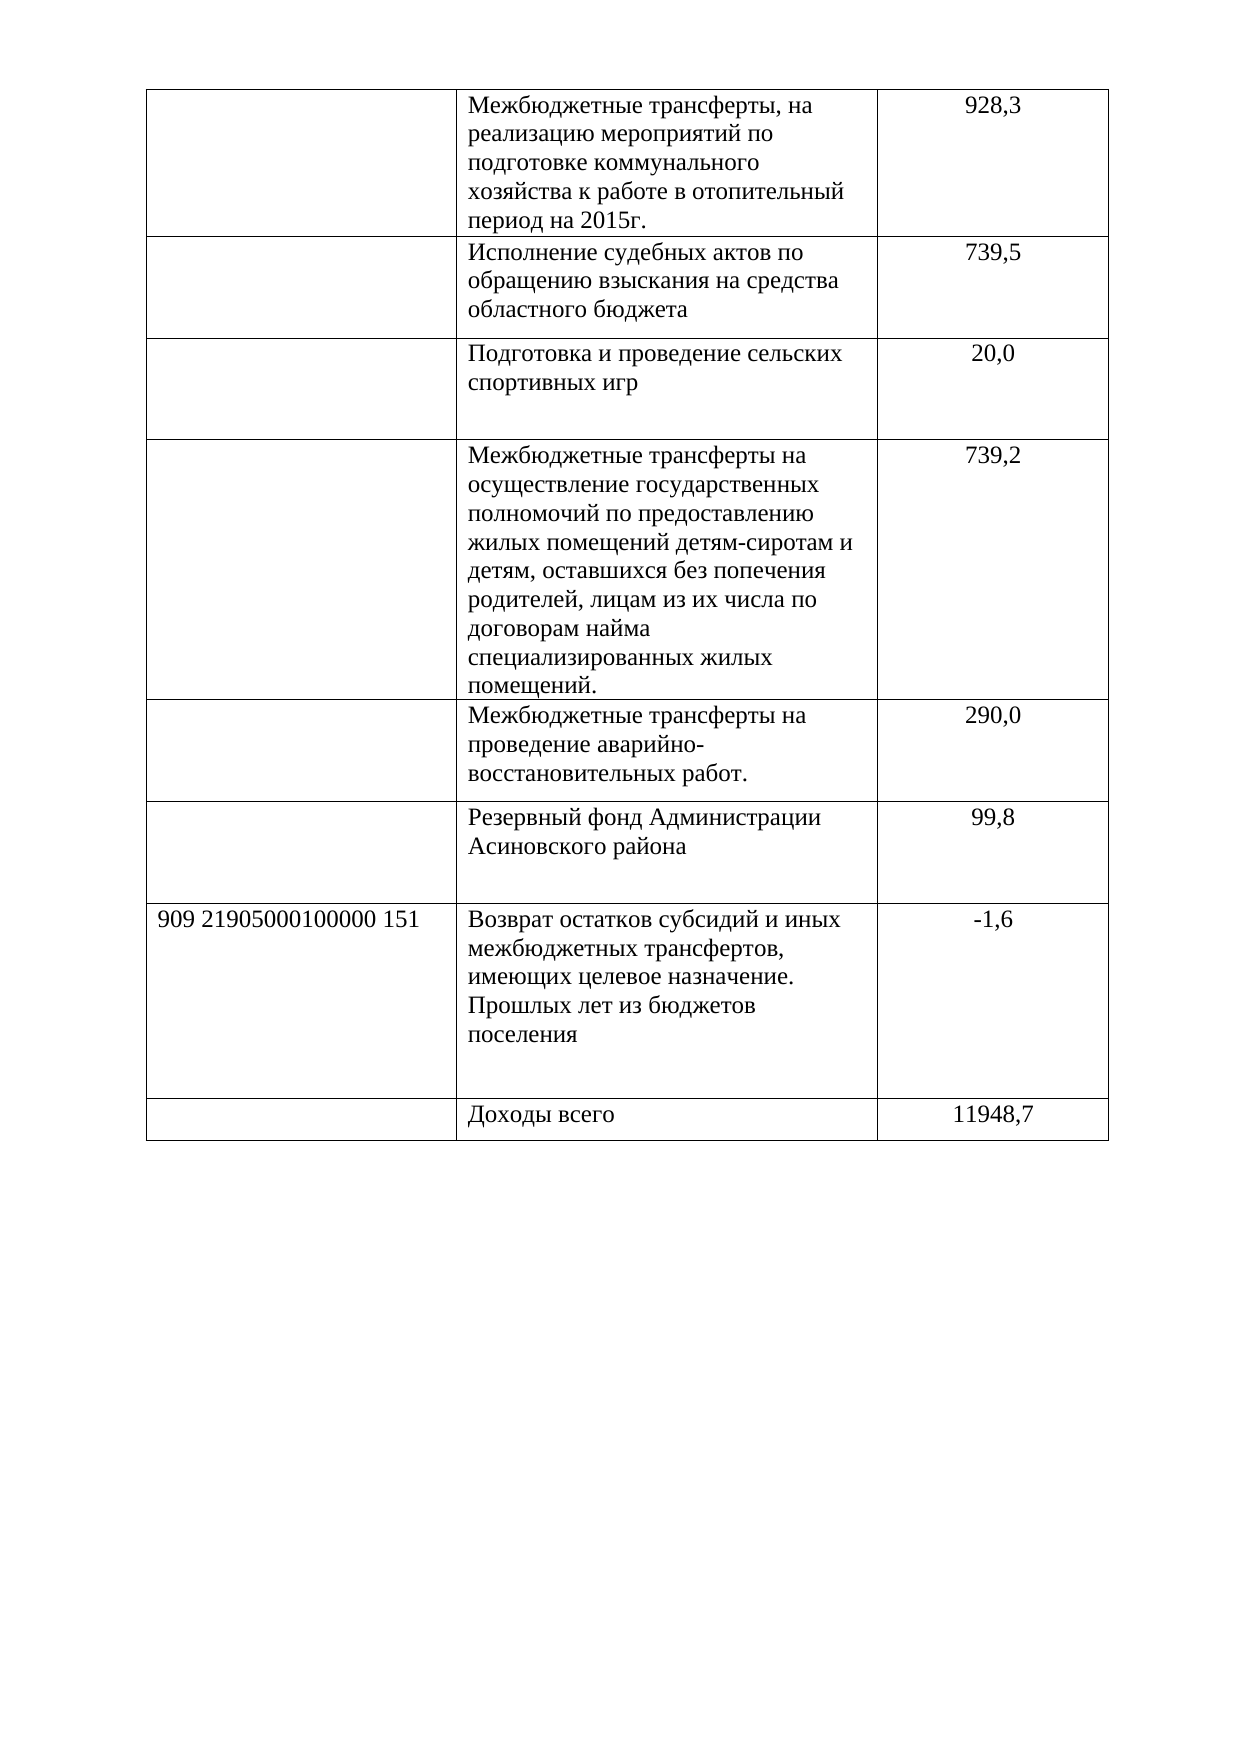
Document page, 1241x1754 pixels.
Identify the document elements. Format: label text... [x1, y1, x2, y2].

table_cell [147, 339, 456, 439]
table_cell Исполнение судебных актов по обращению взыскания на средства областного бюджета [457, 237, 877, 337]
table_cell 739,2 [878, 440, 1108, 699]
table_cell [147, 90, 456, 236]
table_cell 20,0 [878, 339, 1108, 439]
table_cell 909 21905000100000 151 [147, 904, 456, 1098]
table_cell Подготовка и проведение сельских спортивных игр [457, 339, 877, 439]
table_cell Межбюджетные трансферты на осуществление государственных полномочий по предоставлению жилых помещений детям-сиротам и детям, оставшихся без попечения родителей, лицам из их числа по договорам найма специализированных жилых помещений. [457, 440, 877, 699]
table_cell Резервный фонд Администрации Асиновского района [457, 802, 877, 903]
table_cell Доходы всего [457, 1099, 877, 1140]
table_cell Межбюджетные трансферты на проведение аварийно-восстановительных работ. [457, 700, 877, 801]
table_cell 928,3 [878, 90, 1108, 236]
table_cell Возврат остатков субсидий и иных межбюджетных трансфертов, имеющих целевое назначение. Прошлых лет из бюджетов поселения [457, 904, 877, 1098]
table_cell [147, 237, 456, 337]
table_cell Межбюджетные трансферты, на реализацию мероприятий по подготовке коммунального хозяйства к работе в отопительный период на 2015г. [457, 90, 877, 236]
table_cell [147, 700, 456, 801]
table_cell -1,6 [878, 904, 1108, 1098]
table_cell 739,5 [878, 237, 1108, 337]
table_cell 290,0 [878, 700, 1108, 801]
table_cell [147, 802, 456, 903]
table_cell [147, 1099, 456, 1140]
table_cell 99,8 [878, 802, 1108, 903]
table_cell [147, 440, 456, 699]
table_cell 11948,7 [878, 1099, 1108, 1140]
